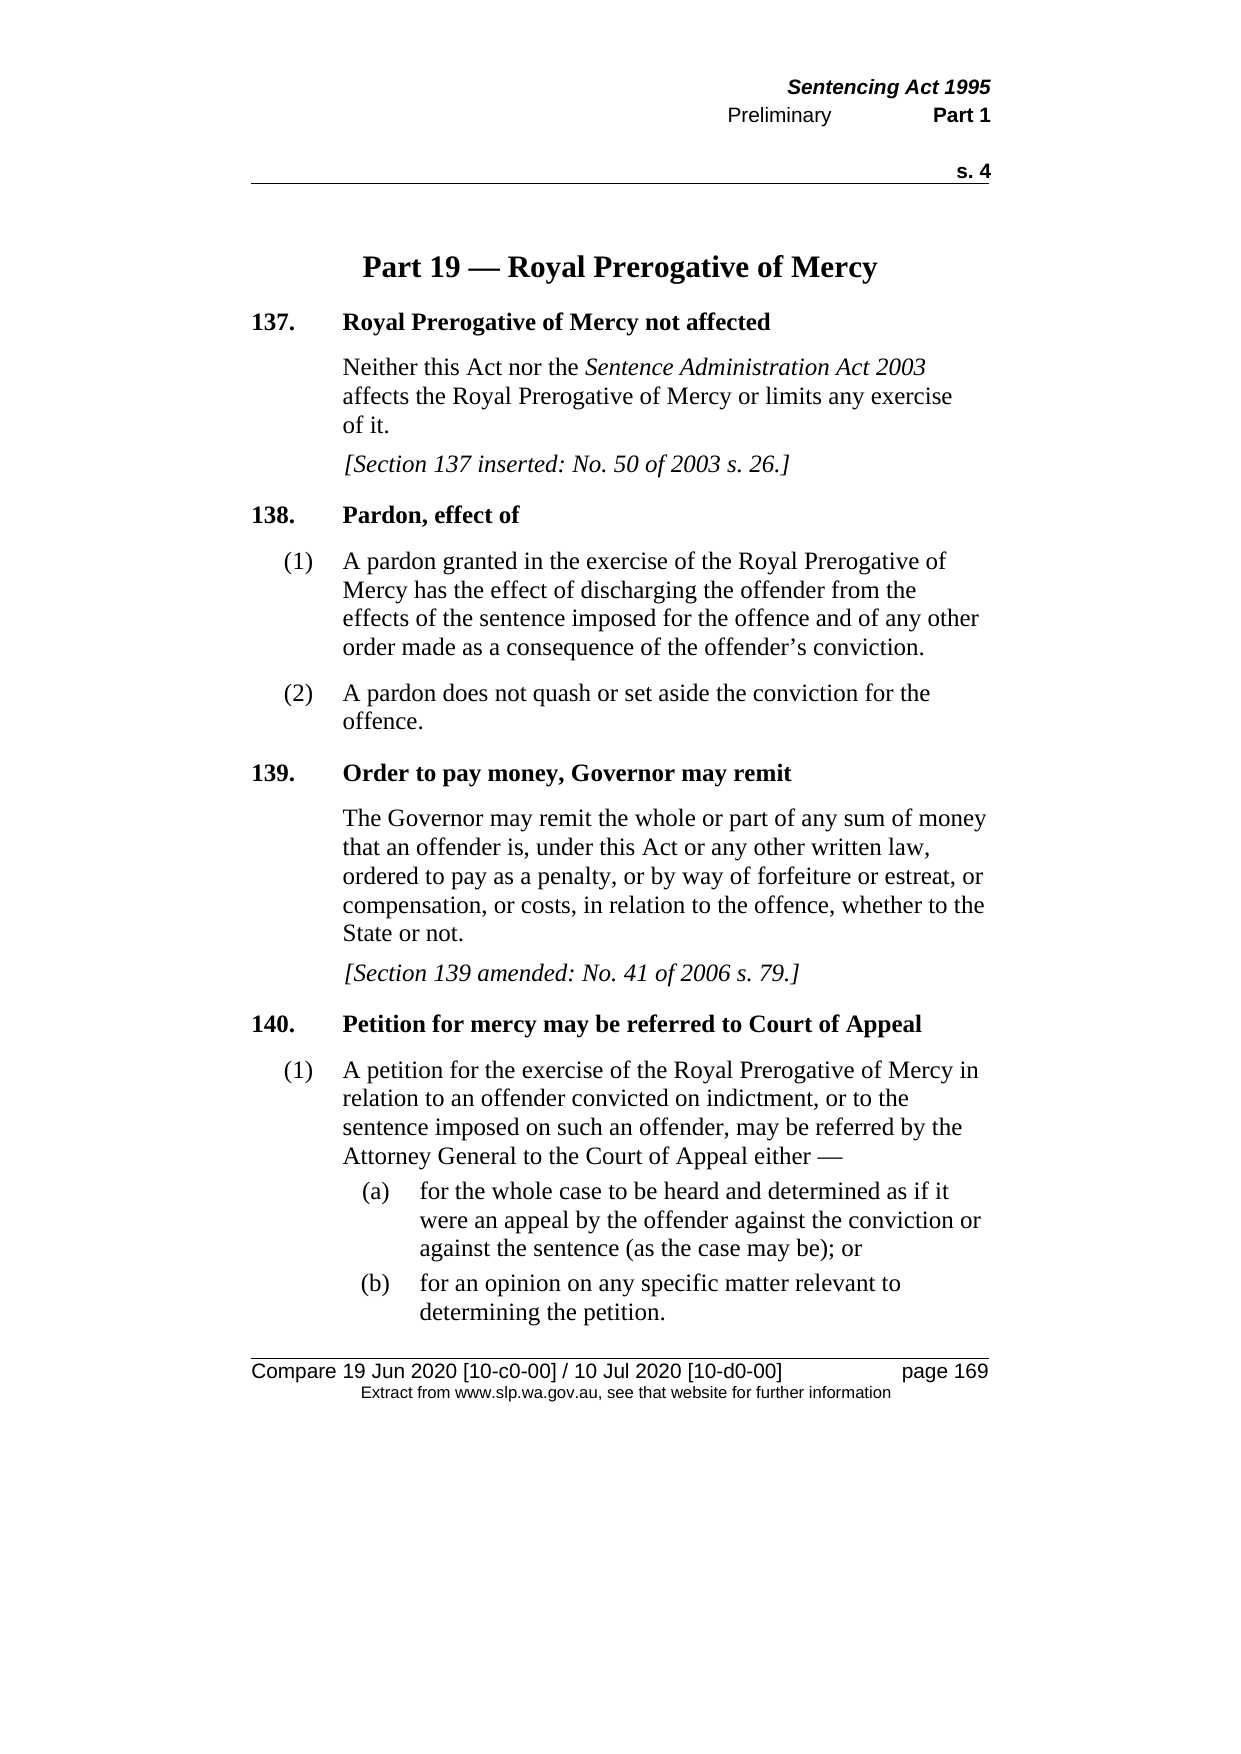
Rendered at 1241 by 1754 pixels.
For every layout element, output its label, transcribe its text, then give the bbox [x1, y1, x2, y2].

subtitle 139. Order to pay money, Governor may remit [251, 758, 989, 787]
text (a) for the whole case to be heard and determined as if it were an appeal by the offender against the conviction or against the sentence (as the case may be); or [251, 1176, 989, 1262]
text Neither this Act nor the Sentence Administration Act 2003 affects the Royal Prerogative of Mercy or limits any exercise of it. [251, 352, 989, 438]
text (b) for an opinion on any specific matter relevant to determining the petition. [251, 1268, 989, 1326]
text [Section 139 amended: No. 41 of 2006 s. 79.] [251, 958, 989, 986]
text (1) A petition for the exercise of the Royal Prerogative of Mercy in relation to an offender convicted on indictment, or to the sentence imposed on such an offender, may be referred by the Attorney General to the Court of Appeal either — [251, 1055, 989, 1170]
subtitle 140. Petition for mercy may be referred to Court of Appeal [251, 1009, 989, 1038]
text (2) A pardon does not quash or set aside the conviction for the offence. [251, 678, 989, 735]
text The Governor may remit the whole or part of any sum of money that an offender is, under this Act or any other written law, ordered to pay as a penalty, or by way of forfeiture or estreat, or compensation, or costs, in relation to the offence, whether to the State or not. [251, 803, 989, 947]
subtitle 137. Royal Prerogative of Mercy not affected [251, 307, 989, 336]
subtitle Part 19 — Royal Prerogative of Mercy [251, 248, 989, 284]
subtitle 138. Pardon, effect of [251, 501, 989, 529]
text (1) A pardon granted in the exercise of the Royal Prerogative of Mercy has the effect of discharging the offender from the effects of the sentence imposed for the offence and of any other order made as a consequence of the offender’s conviction. [251, 546, 989, 661]
text [Section 137 inserted: No. 50 of 2003 s. 26.] [251, 449, 989, 478]
